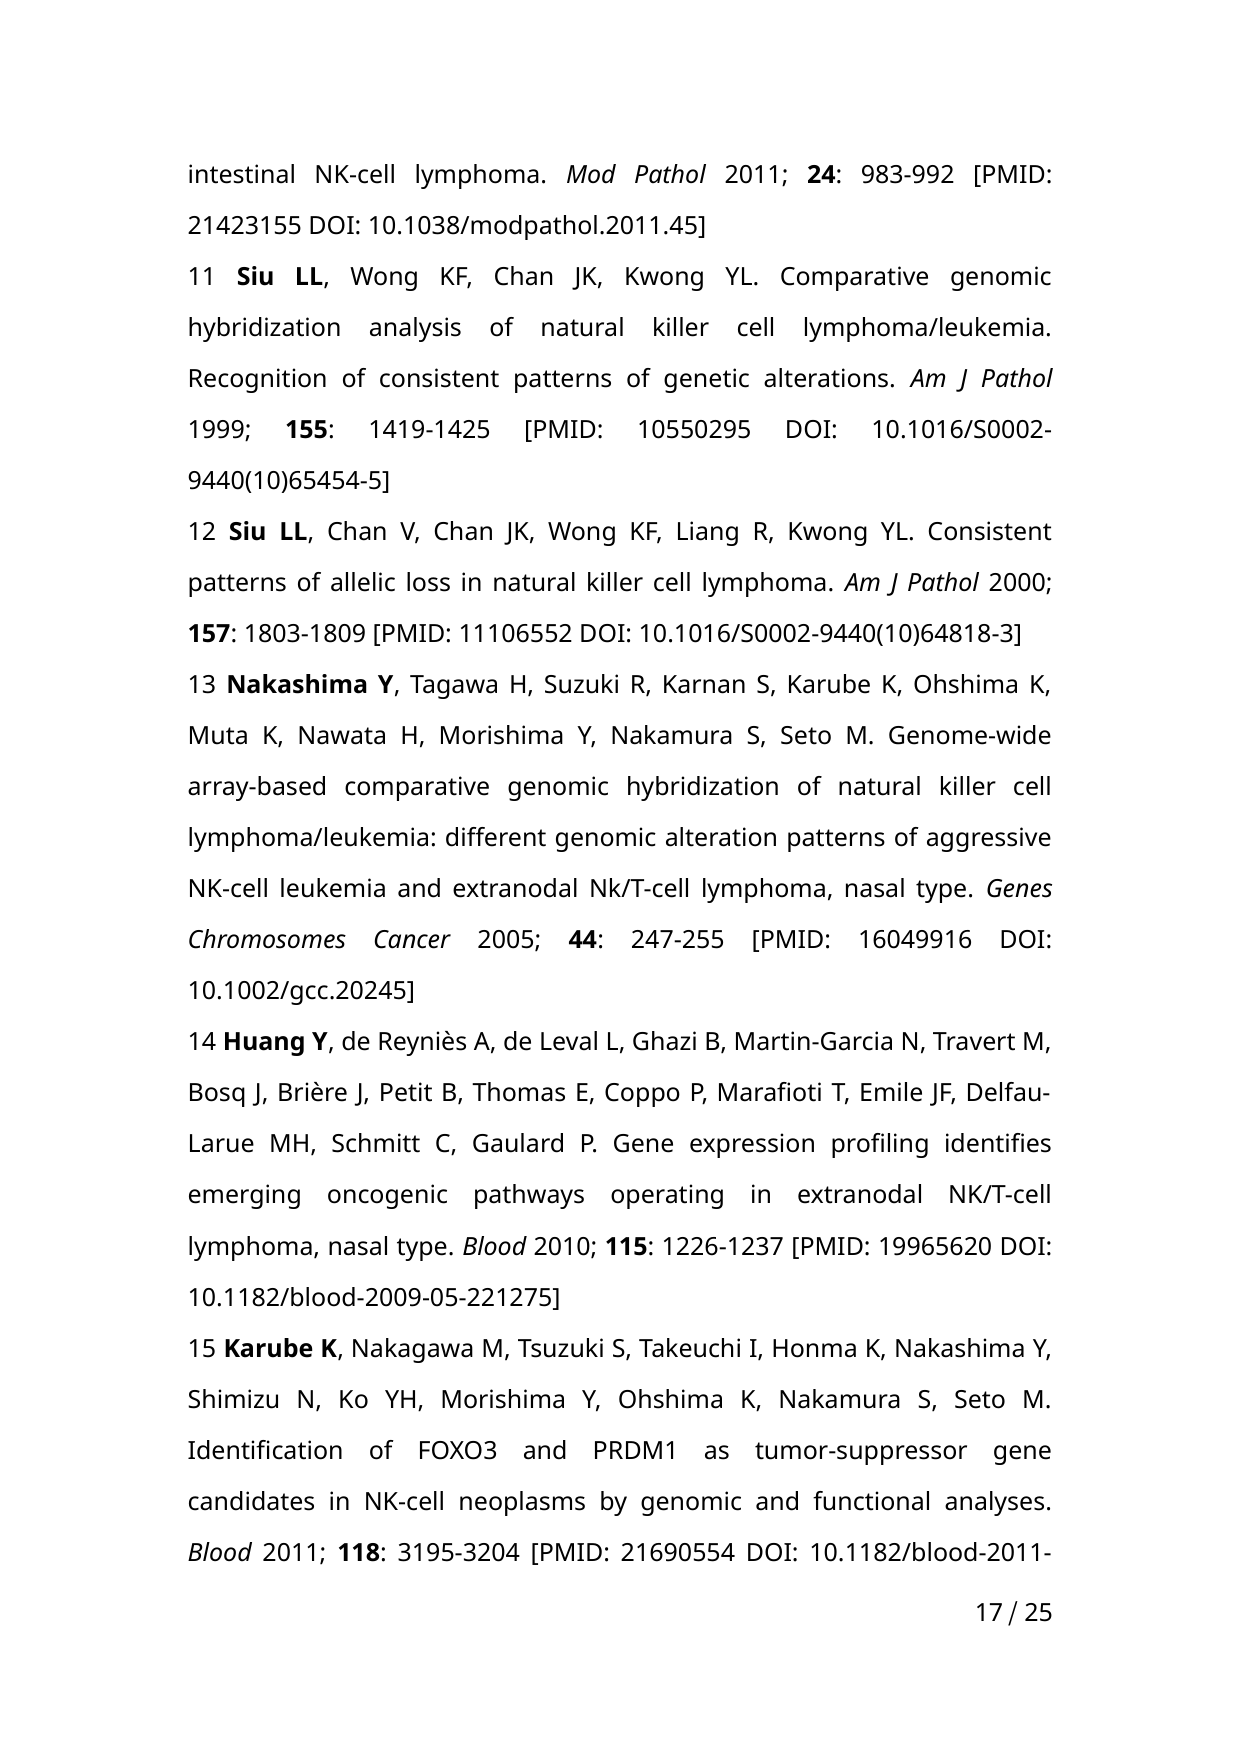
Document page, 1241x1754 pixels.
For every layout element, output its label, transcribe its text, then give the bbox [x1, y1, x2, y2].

text 12 Siu LL, Chan V, Chan JK, Wong KF, Liang R, Kwong YL. Consistent patterns of allelic loss in natural killer cell lymphoma. Am J Pathol 2000; 157: 1803-1809 [PMID: 11106552 DOI: 10.1016/S0002-9440(10)64818-3] [187, 514, 1053, 650]
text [187, 156, 1053, 241]
text 11 Siu LL, Wong KF, Chan JK, Kwong YL. Comparative genomic hybridization analysis of natural killer cell lymphoma/leukemia. Recognition of consistent patterns of genetic alterations. Am J Pathol 1999; 155: 1419-1425 [PMID: 10550295 DOI: 10.1016/S0002-9440(10)65454-5] [187, 258, 1053, 497]
text 14 Huang Y, de Reyniès A, de Leval L, Ghazi B, Martin-Garcia N, Travert M, Bosq J, Brière J, Petit B, Thomas E, Coppo P, Marafioti T, Emile JF, Delfau-Larue MH, Schmitt C, Gaulard P. Gene expression profiling identifies emerging oncogenic pathways operating in extranodal NK/T-cell lymphoma, nasal type. Blood 2010; 115: 1226-1237 [PMID: 19965620 DOI: 10.1182/blood-2009-05-221275] [187, 1024, 1053, 1313]
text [187, 1330, 1053, 1568]
text 13 Nakashima Y, Tagawa H, Suzuki R, Karnan S, Karube K, Ohshima K, Muta K, Nawata H, Morishima Y, Nakamura S, Seto M. Genome-wide array-based comparative genomic hybridization of natural killer cell lymphoma/leukemia: different genomic alteration patterns of aggressive NK-cell leukemia and extranodal Nk/T-cell lymphoma, nasal type. Genes Chromosomes Cancer 2005; 44: 247-255 [PMID: 16049916 DOI: 10.1002/gcc.20245] [187, 667, 1053, 1007]
